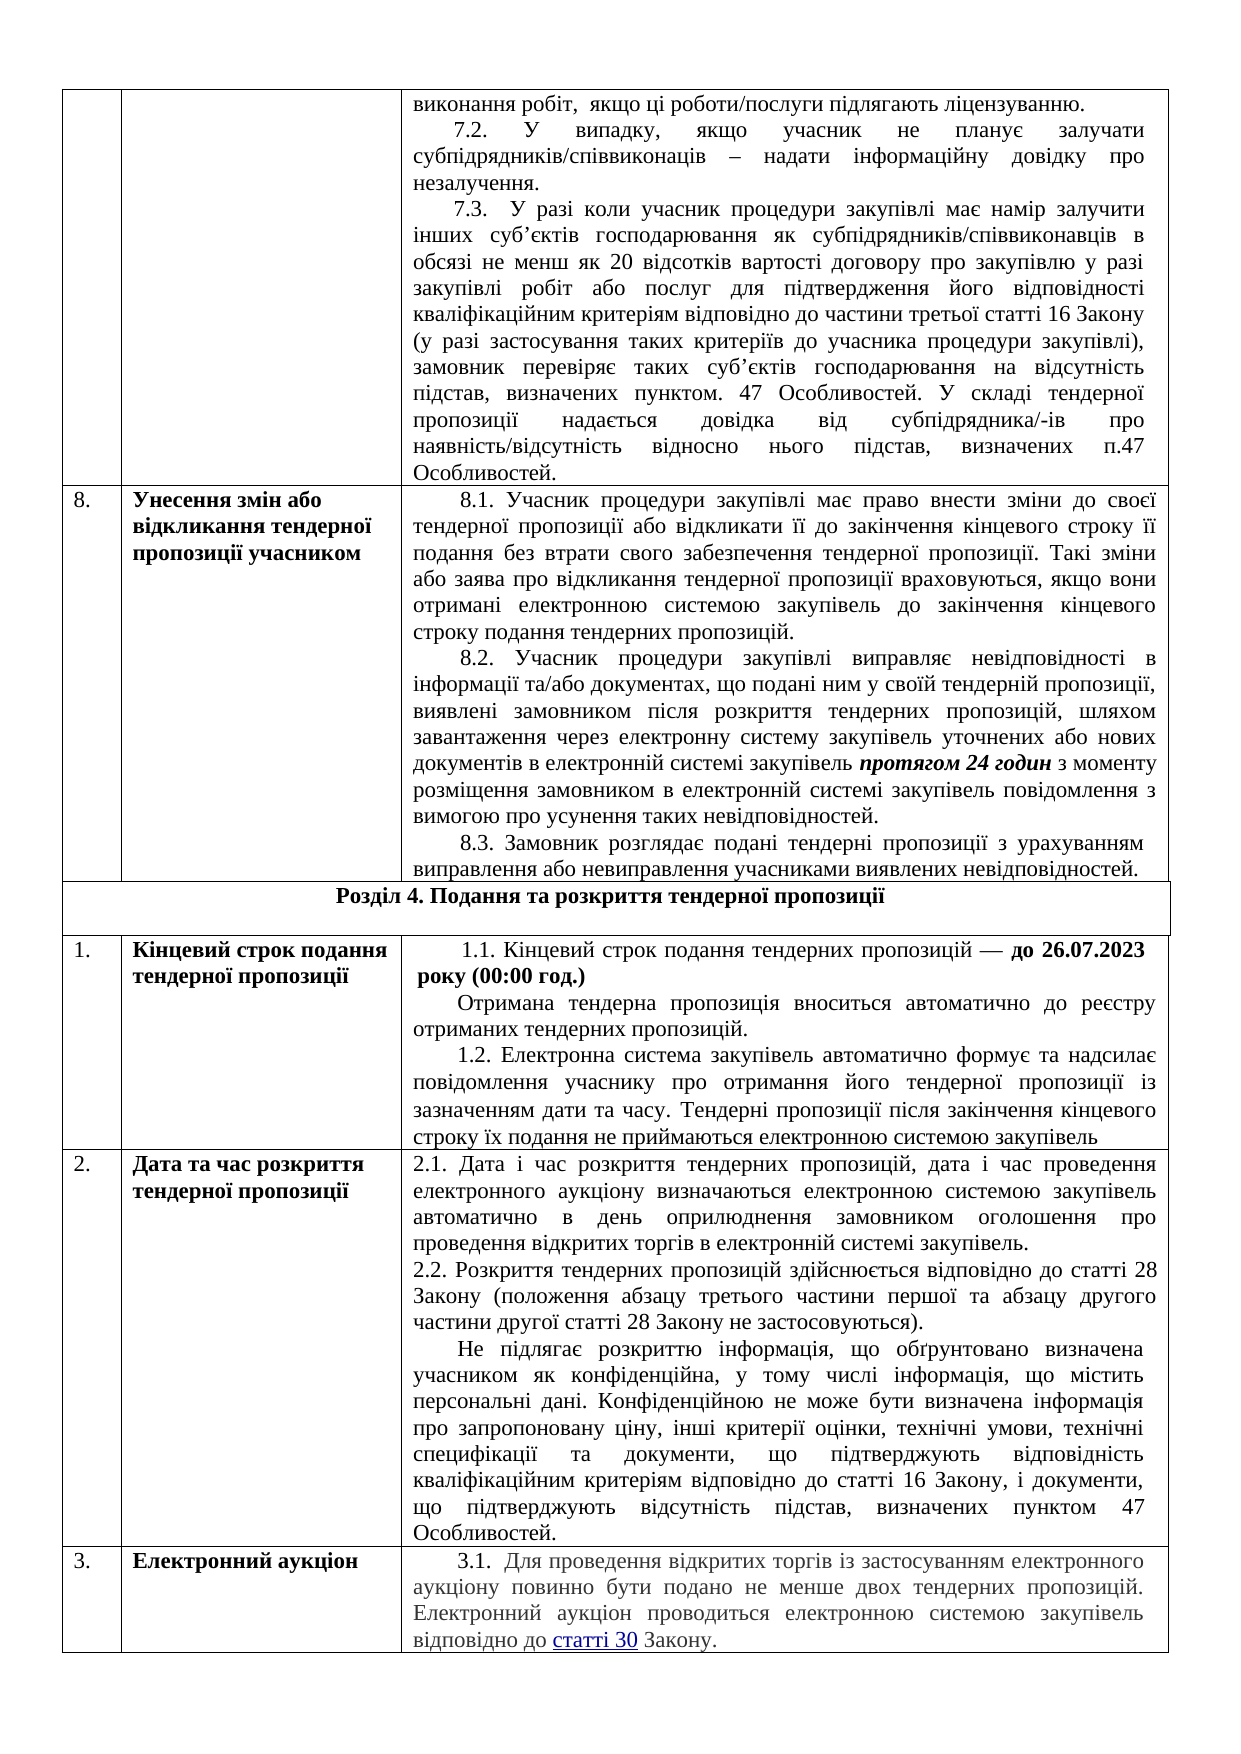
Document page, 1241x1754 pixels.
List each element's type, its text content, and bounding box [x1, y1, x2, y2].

table_cell 7 [63, 90, 121, 485]
table_cell 2.1. Дата і час розкриття тендерних пропозицій, дата і час проведення електронного аукціону визначаються електронною системою закупівель автоматично в день оприлюднення замовником оголошення про проведення відкритих торгів в електронній системі закупівель. 2.2. Розкриття тендерних пропозицій здійснюється відповідно до статті 28 Закону (положення абзацу третього частини першої та абзацу другого частини другої статті 28 Закону не застосовуються). Не підлягає розкриттю інформація, що обґрунтовано визначена учасником як конфіденційна, у тому числі інформація, що містить персональні дані. Конфіденційною не може бути визначена інформація про запропоновану ціну, інші критерії оцінки, технічні умови, технічні специфікації та документи, що підтверджують відповідність кваліфікаційним критеріям відповідно до статті 16 Закону, і документи, що підтверджують відсутність підстав, визначених пунктом 47 Особливостей. [402, 1150, 1168, 1546]
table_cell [122, 90, 401, 485]
table_cell 1. [63, 936, 121, 1149]
table_cell 8.1. Учасник процедури закупівлі має право внести зміни до своєї тендерної пропозиції або відкликати її до закінчення кінцевого строку її подання без втрати свого забезпечення тендерної пропозиції. Такі зміни або заява про відкликання тендерної пропозиції враховуються, якщо вони отримані електронною системою закупівель до закінчення кінцевого строку подання тендерних пропозицій. 8.2. Учасник процедури закупівлі виправляє невідповідності в інформації та/або документах, що подані ним у своїй тендерній пропозиції, виявлені замовником після розкриття тендерних пропозицій, шляхом завантаження через електронну систему закупівель уточнених або нових документів в електронній системі закупівель протягом 24 годин з моменту розміщення замовником в електронній системі закупівель повідомлення з вимогою про усунення таких невідповідностей. 8.3. Замовник розглядає подані тендерні пропозиції з урахуванням виправлення або невиправлення учасниками виявлених невідповідностей. [402, 486, 1168, 881]
table_cell Дата та час розкриття тендерної пропозиції [122, 1150, 401, 1546]
table_cell 2. [63, 1150, 121, 1546]
table_cell Електронний аукціон [122, 1547, 401, 1652]
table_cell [402, 90, 1168, 485]
table_cell 3. [63, 1547, 121, 1652]
table_cell Унесення змін або відкликання тендерної пропозиції учасником [122, 486, 401, 881]
table_cell 1.1. Кінцевий строк подання тендерних пропозицій — до 26.07.2023 року (00:00 год.) Отримана тендерна пропозиція вноситься автоматично до реєстру отриманих тендерних пропозицій. 1.2. Електронна система закупівель автоматично формує та надсилає повідомлення учаснику про отримання його тендерної пропозиції із зазначенням дати та часу. Тендерні пропозиції після закінчення кінцевого строку їх подання не приймаються електронною системою закупівель [402, 936, 1168, 1149]
table_cell Розділ 4. Подання та розкриття тендерної пропозиції [63, 882, 1170, 935]
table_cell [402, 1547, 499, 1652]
table_cell 8. [63, 486, 121, 881]
table_cell Кінцевий строк подання тендерної пропозиції [122, 936, 401, 1149]
